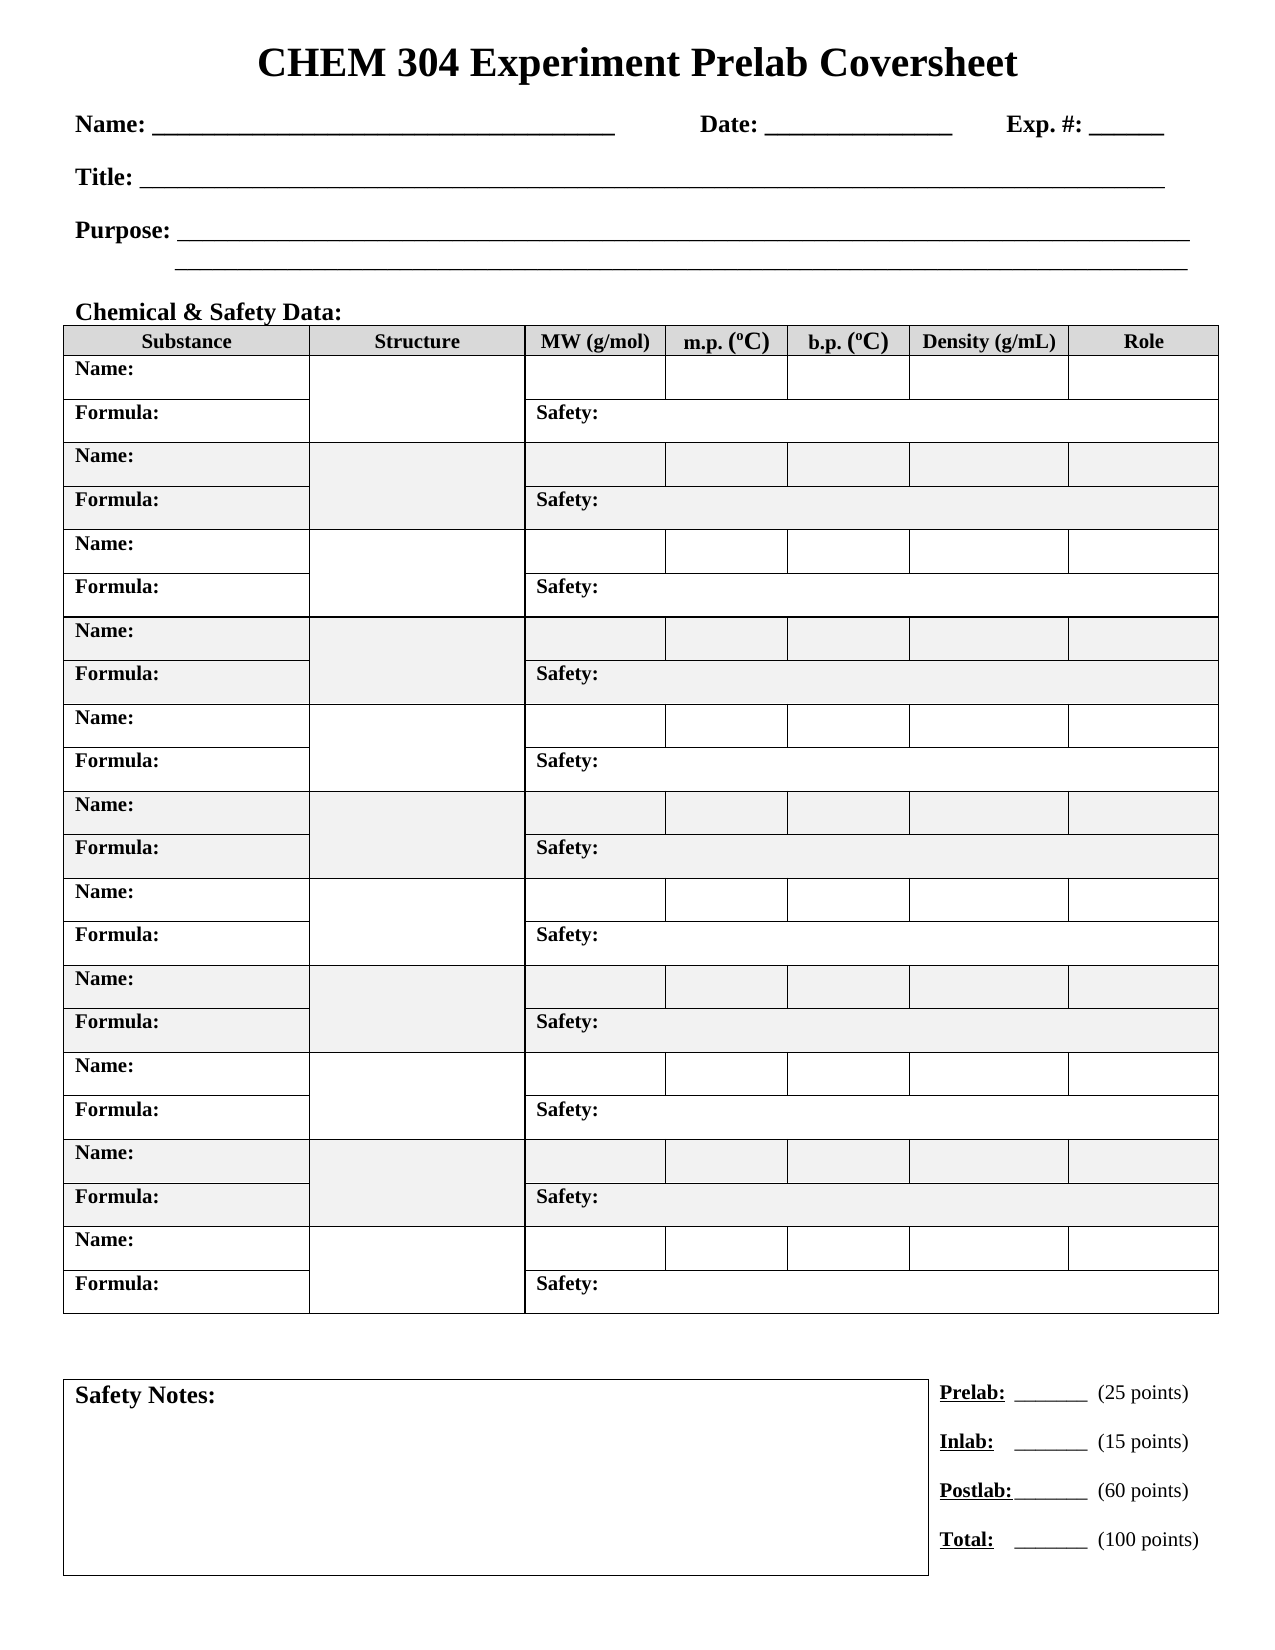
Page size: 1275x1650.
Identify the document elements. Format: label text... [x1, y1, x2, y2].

table_cell [910, 966, 1068, 1008]
table_cell [788, 792, 909, 834]
table_cell [310, 1227, 524, 1313]
table_cell Safety: [526, 487, 1218, 529]
table_cell Name: [64, 705, 309, 747]
table_cell [526, 618, 665, 660]
table_cell [526, 356, 665, 399]
text Chemical & Safety Data: [75, 297, 1200, 325]
table_cell [1069, 792, 1218, 834]
table_cell [310, 618, 524, 703]
table_cell [666, 966, 787, 1008]
table_header Density (g/mL) [910, 326, 1068, 355]
table_cell Formula: [64, 1271, 309, 1313]
table_cell [310, 356, 524, 442]
table_cell Safety: [526, 1184, 1218, 1226]
table_cell [788, 618, 909, 660]
table_cell Formula: [64, 835, 309, 878]
table_cell [910, 443, 1068, 486]
table_cell [910, 1227, 1068, 1269]
table_cell Name: [64, 1227, 309, 1269]
table_cell [788, 966, 909, 1008]
table_cell [1069, 1227, 1218, 1269]
table_cell [310, 966, 524, 1052]
table_cell Name: [64, 443, 309, 486]
table_cell [1069, 356, 1218, 399]
table_cell [910, 618, 1068, 660]
table_cell [666, 879, 787, 921]
table_cell Name: [64, 1140, 309, 1182]
table_cell [666, 443, 787, 486]
table_cell Safety: [526, 1096, 1218, 1139]
table_header m.p. (oC) [666, 326, 787, 355]
table_cell [1069, 966, 1218, 1008]
table_cell [788, 879, 909, 921]
table_cell [526, 879, 665, 921]
table_cell [910, 879, 1068, 921]
table_cell [788, 1227, 909, 1269]
table_cell Safety: [526, 1271, 1218, 1313]
table_cell [526, 443, 665, 486]
table_cell [666, 530, 787, 573]
table_cell [910, 530, 1068, 573]
table_cell Formula: [64, 487, 309, 529]
table_cell [1069, 618, 1218, 660]
table_cell Name: [64, 879, 309, 921]
table_cell [666, 792, 787, 834]
table_cell Formula: [64, 922, 309, 965]
table_cell [910, 1053, 1068, 1095]
table_cell Name: [64, 618, 309, 660]
table_cell [788, 356, 909, 399]
table_cell [910, 356, 1068, 399]
table_cell [526, 966, 665, 1008]
table_cell [910, 1140, 1068, 1182]
table_cell [310, 879, 524, 965]
table_cell Name: [64, 792, 309, 834]
table_cell [666, 1140, 787, 1182]
table_cell Safety: [526, 835, 1218, 878]
table_cell Formula: [64, 661, 309, 703]
table_cell Safety: [526, 661, 1218, 703]
text Name: _____________________________________ Date: _______________ Exp. #: ______ [75, 109, 1200, 138]
table_header Role [1069, 326, 1218, 355]
table_cell [666, 356, 787, 399]
table_cell Safety: [526, 574, 1218, 616]
table_cell [666, 618, 787, 660]
table_cell [1069, 879, 1218, 921]
table_cell [1069, 705, 1218, 747]
table_header Structure [310, 326, 524, 355]
table_cell [1069, 530, 1218, 573]
table_cell Formula: [64, 748, 309, 791]
table_cell Name: [64, 356, 309, 399]
table_cell [788, 443, 909, 486]
table_cell Formula: [64, 574, 309, 616]
table_cell [526, 1140, 665, 1182]
table_cell [788, 705, 909, 747]
table_cell Safety: [526, 922, 1218, 965]
table_cell Name: [64, 966, 309, 1008]
table_cell Safety: [526, 400, 1218, 442]
table_cell Name: [64, 530, 309, 573]
table_cell Formula: [64, 1096, 309, 1139]
table_cell [526, 530, 665, 573]
table_cell [666, 1053, 787, 1095]
table_cell [310, 443, 524, 529]
table_cell Safety: [526, 748, 1218, 791]
table_header MW (g/mol) [526, 326, 665, 355]
table_cell [526, 1227, 665, 1269]
table_cell Safety: [526, 1009, 1218, 1052]
table_cell Name: [64, 1053, 309, 1095]
text Purpose: _________________________________________________________________________________ [75, 215, 1200, 244]
table_cell [666, 705, 787, 747]
table_cell [526, 792, 665, 834]
table_cell [910, 705, 1068, 747]
table_cell Formula: [64, 400, 309, 442]
text _________________________________________________________________________________ [150, 244, 1200, 273]
table_cell [788, 530, 909, 573]
text Title: __________________________________________________________________________________ [75, 162, 1200, 191]
table_cell Formula: [64, 1184, 309, 1226]
table_cell [788, 1140, 909, 1182]
table_cell Formula: [64, 1009, 309, 1052]
table_cell [910, 792, 1068, 834]
table_cell [1069, 1140, 1218, 1182]
table_header b.p. (oC) [788, 326, 909, 355]
table_header Substance [64, 326, 309, 355]
table_cell [310, 530, 524, 616]
table_cell [526, 1053, 665, 1095]
table_cell [310, 1140, 524, 1226]
table_cell [526, 705, 665, 747]
table_cell [666, 1227, 787, 1269]
table_cell [1069, 1053, 1218, 1095]
table_cell [310, 792, 524, 878]
table_cell [310, 1053, 524, 1139]
table_cell [788, 1053, 909, 1095]
table_cell [310, 705, 524, 791]
table_cell [1069, 443, 1218, 486]
